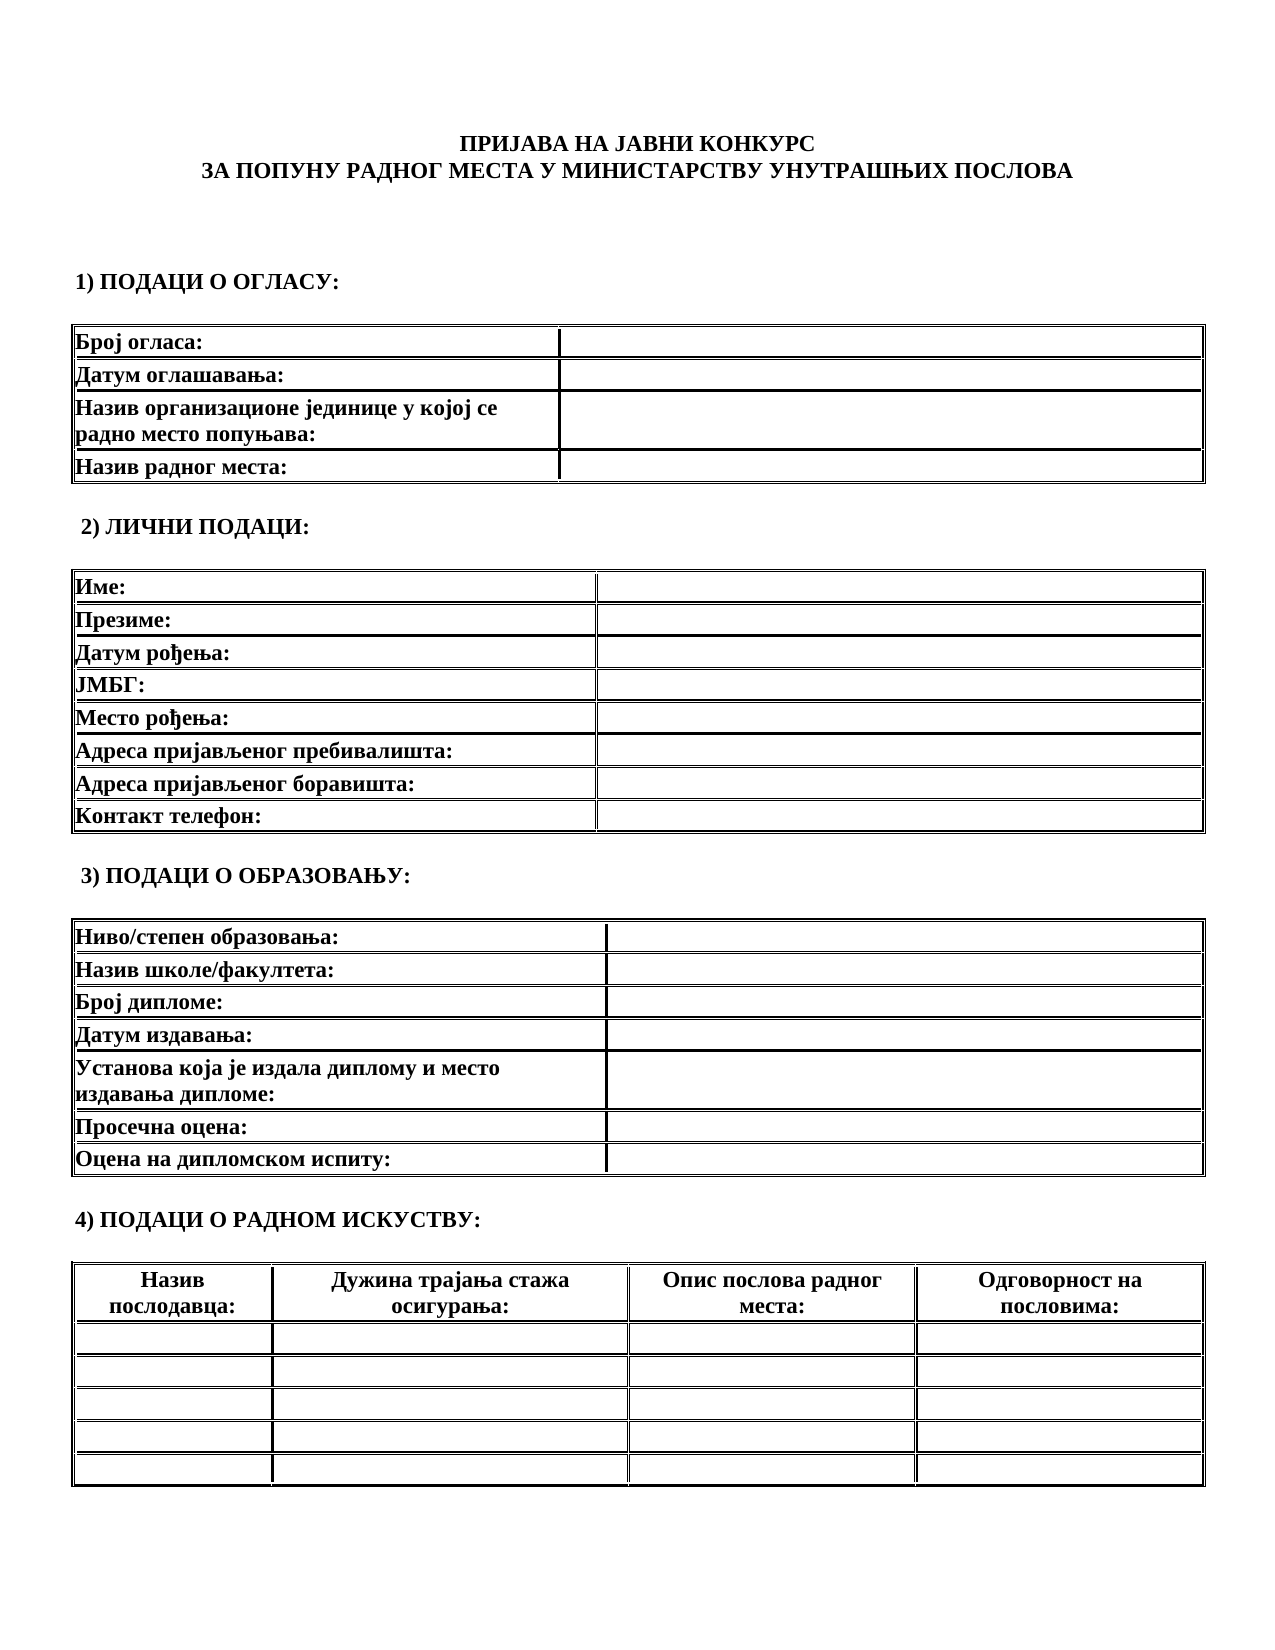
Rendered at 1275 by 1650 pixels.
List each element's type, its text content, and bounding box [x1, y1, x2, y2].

table_cell [916, 1386, 1204, 1418]
table_cell [75, 1451, 272, 1484]
table_cell Број дипломе: [75, 984, 605, 1016]
table_cell [916, 1451, 1203, 1484]
table_cell Датум рођења: [75, 634, 595, 667]
table_cell Место рођења: [75, 699, 595, 732]
table_cell [274, 1389, 627, 1418]
table_cell [918, 1320, 1203, 1353]
table_cell Назив радног местa: [73, 448, 559, 481]
table_cell Контакт телефон: [75, 798, 597, 830]
table_header [606, 922, 1202, 951]
table_cell [559, 448, 1204, 481]
table_cell [561, 389, 1202, 448]
table_cell [630, 1357, 914, 1386]
table_cell Адреса пријављеног пребивалишта: [75, 732, 595, 765]
table_cell Назив организационе јединице у којој се радно место попуњава: [75, 389, 558, 448]
table_cell [597, 798, 1203, 830]
table_cell Просечна оцена: [75, 1108, 605, 1141]
table_header Ниво/степен образовања: [75, 922, 606, 951]
table_cell Оцена на дипломском испиту: [73, 1141, 606, 1173]
table_cell [630, 1324, 914, 1353]
table_cell [918, 1419, 1203, 1451]
table_cell [608, 1049, 1202, 1108]
table_header Име: [75, 572, 597, 601]
table_cell [598, 732, 1202, 765]
text ПРИЈАВА НА ЈАВНИ КОНКУРС ЗА ПОПУНУ РАДНОГ МЕСТА У МИНИСТАРСТВУ УНУТРАШЊИХ ПОСЛОВА [75, 131, 1200, 183]
text 3) ПОДАЦИ О ОБРАЗОВАЊУ: [75, 863, 1200, 889]
table_cell Датум издавања: [75, 1016, 605, 1049]
table_header [597, 572, 1202, 601]
table_cell [606, 1141, 1204, 1173]
table_cell [608, 1108, 1203, 1141]
table_cell [274, 1422, 627, 1451]
table_cell [272, 1455, 628, 1484]
table_cell [274, 1357, 627, 1386]
table_cell [608, 984, 1203, 1016]
table_cell [606, 951, 1204, 983]
table_cell [274, 1324, 627, 1353]
table_header Опис послова радног места: [629, 1263, 916, 1320]
text 2) ЛИЧНИ ПОДАЦИ: [75, 513, 1200, 539]
table_cell ЈМБГ: [73, 667, 597, 699]
table_header Назив послодавца: [75, 1263, 272, 1320]
table_cell [75, 1320, 271, 1353]
table_cell Назив школе/факултета: [73, 951, 606, 983]
table_cell Установа која је издала диплому и место издавања дипломе: [75, 1049, 605, 1108]
table_cell [608, 1016, 1203, 1049]
table_cell [629, 1451, 916, 1484]
text 1) ПОДАЦИ О ОГЛАСУ: [75, 268, 1200, 294]
table_cell Презиме: [75, 601, 595, 634]
table_header Одговорност на пословима: [916, 1265, 1202, 1320]
table_cell [918, 1353, 1203, 1386]
table_cell [598, 601, 1203, 634]
table_cell [630, 1389, 914, 1418]
table_cell [73, 1386, 272, 1418]
table_cell [630, 1422, 914, 1451]
table_cell [561, 356, 1203, 389]
table_cell [75, 1419, 271, 1451]
text 4) ПОДАЦИ О РАДНОМ ИСКУСТВУ: [75, 1206, 1200, 1232]
table_cell Датум оглашавања: [75, 356, 558, 389]
table_header [559, 327, 1202, 356]
table_header Дужина трајања стажа осигурања: [272, 1265, 628, 1320]
table_cell Адреса пријављеног боравишта: [73, 765, 597, 797]
table_cell [75, 1353, 271, 1386]
table_cell [597, 667, 1204, 699]
table_cell [597, 765, 1204, 797]
table_cell [598, 699, 1203, 732]
table_header Број огласа: [75, 325, 559, 356]
table_cell [598, 634, 1202, 667]
